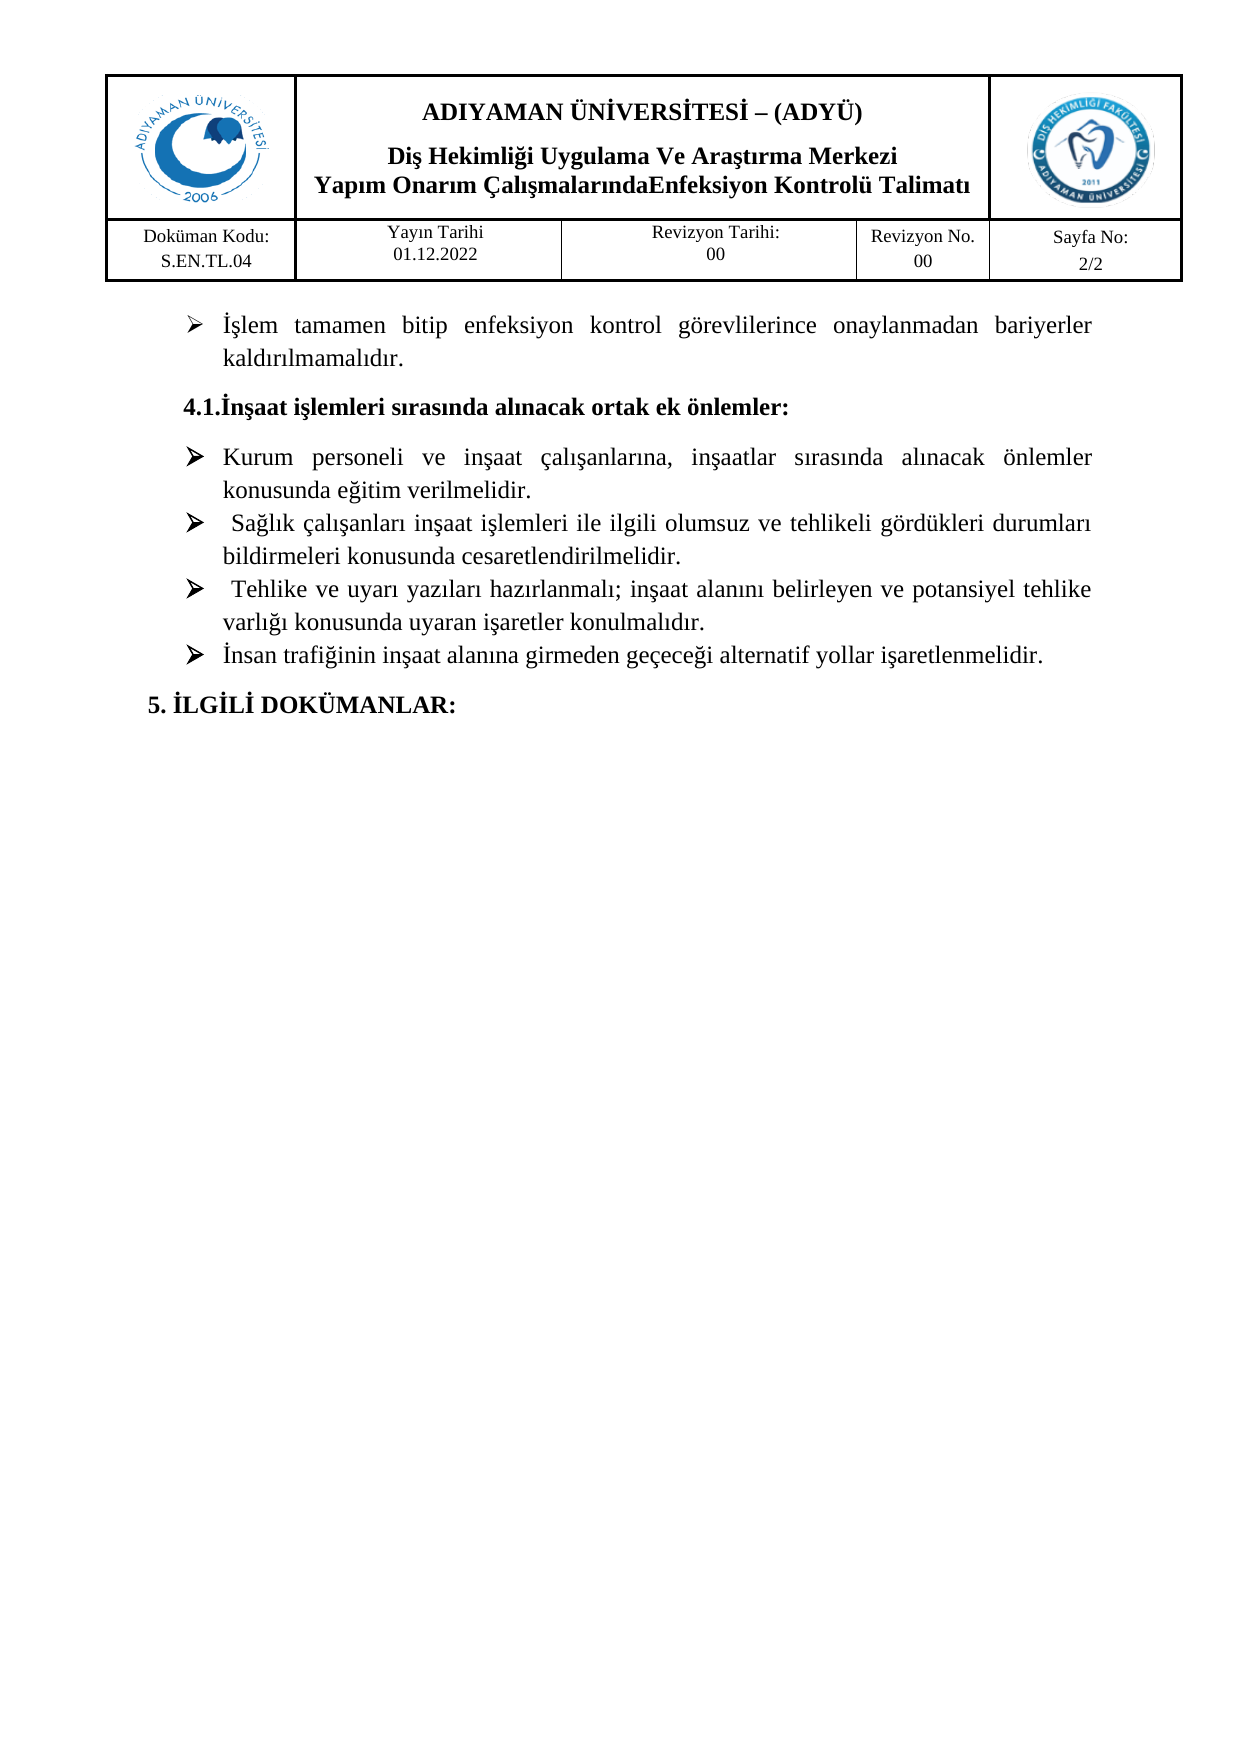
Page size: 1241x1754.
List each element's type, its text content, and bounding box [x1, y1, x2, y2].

list Tehlike ve uyarı yazıları hazırlanmalı; inşaat alanını belirleyen ve potansiyel tehlike varlığı konusunda uyaran işaretler konulmalıdır. [185, 574, 1093, 636]
list Kurum personeli ve inşaat çalışanlarına, inşaatlar sırasında alınacak önlemler konusunda eğitim verilmelidir. [185, 442, 1093, 504]
list İşlem tamamen bitip enfeksiyon kontrol görevlilerince onaylanmadan bariyerler kaldırılmamalıdır. [185, 310, 1093, 371]
picture [119, 82, 283, 214]
text 4.1.İnşaat işlemleri sırasında alınacak ortak ek önlemler: [183, 392, 1093, 421]
picture [1025, 91, 1157, 209]
text 5. İLGİLİ DOKÜMANLAR: [148, 690, 1093, 719]
list Sağlık çalışanları inşaat işlemleri ile ilgili olumsuz ve tehlikeli gördükleri durumları bildirmeleri konusunda cesaretlendirilmelidir. [185, 508, 1093, 570]
list İnsan trafiğinin inşaat alanına girmeden geçeceği alternatif yollar işaretlenmelidir. [185, 640, 1093, 669]
